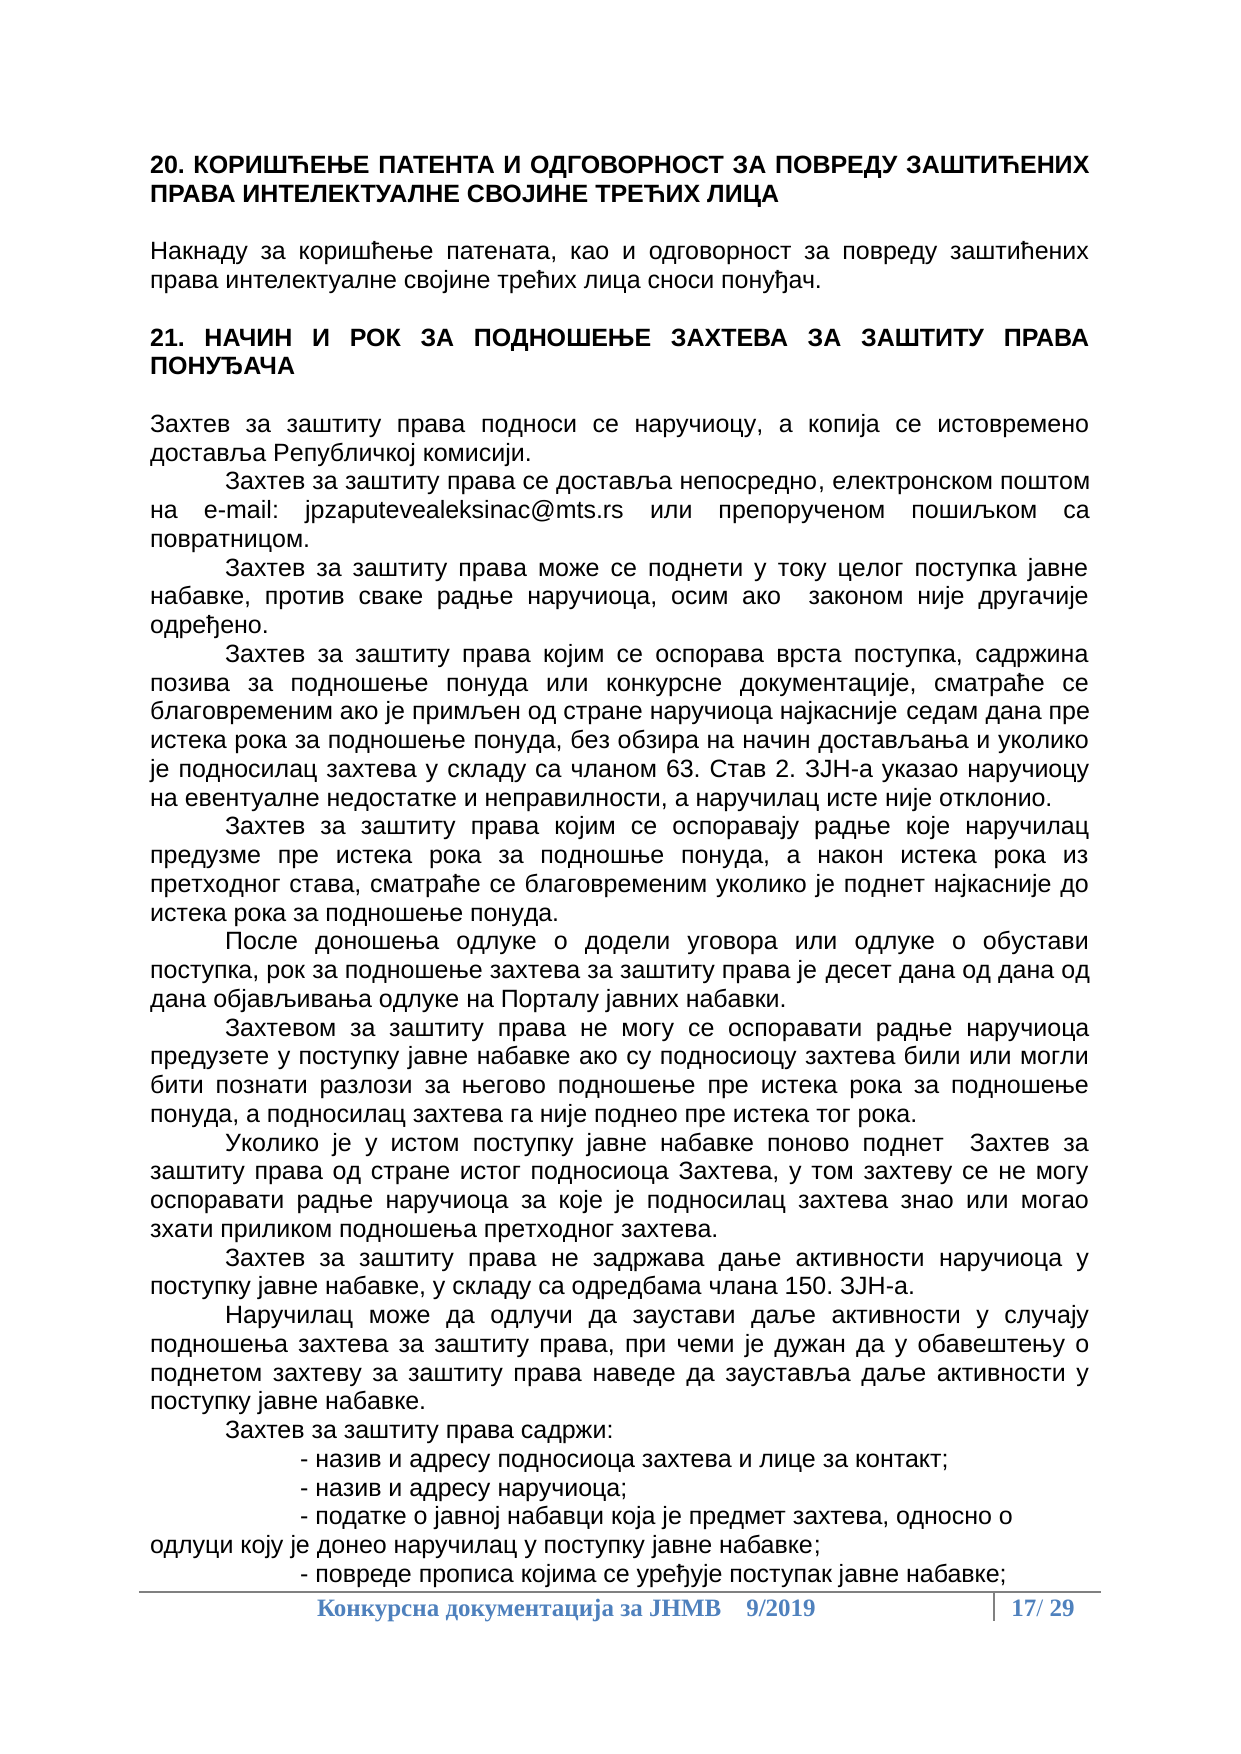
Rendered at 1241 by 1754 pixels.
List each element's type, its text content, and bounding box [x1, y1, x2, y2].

text Захтевом за заштиту права не могу се оспоравати радње наручиоца предузете у поступку јавне набавке ако су подносиоцу захтева били или могли бити познати разлози за његово подношење пре истека рока за подношење понуда, а подносилац захтева га није поднео пре истека тог рока. [150, 1185, 1090, 1300]
text Захтев за заштиту права се доставља непосредно, електронском поштом на e-mail: jpzaputevealeksinac@mts.rs или препорученом пошиљком са повратницом. [150, 639, 1090, 725]
text Захтев за заштиту права може се поднети у току целог поступка јавне набавке, против сваке радње наручиоца, осим ако законом није другачије одређено. [150, 725, 1090, 811]
text Захтев за заштиту права којим се оспорава врста поступка, садржина позива за подношење понуда или конкурсне документације, сматраће се благовременим ако је примљен од стране наручиоца најкасније седам дана пре истека рока за подношење понуда, без обзира на начин достављања и уколико је подносилац захтева у складу са чланом 63. Став 2. ЗЈН-а указао наручиоцу на евентуалне недостатке и неправилности, а наручилац исте није отклонио. [150, 811, 1090, 984]
text Захтев за заштиту права којим се оспоравају радње које наручилац предузме пре истека рока за подношње понуда, а након истека рока из претходног става, сматраће се благовременим уколико је поднет најкасније до истека рока за подношење понуда. [150, 984, 1090, 1099]
text Захтев за заштиту права подноси се наручиоцу, а копија се истовремено доставља Републичкој комисији. [150, 581, 1090, 639]
text Накнаду за коришћење патената, као и одговорност за повреду заштићених права интелектуалне својине трећих лица сноси понуђач. [150, 409, 1090, 466]
text 21. НАЧИН И РОК ЗА ПОДНОШЕЊЕ ЗАХТЕВА ЗА ЗАШТИТУ ПРАВА ПОНУЂАЧА [150, 495, 1090, 552]
text Понуђач је дужан да у оквиру своје понуде достави изјаву дату под кривичном и материјалном одговорношћу да је поштовао све обавезе које произилазе из важећих прописа о заштити на раду, запошљавању и условима рада, заштити животне средине, као и да гарантује да је ималац права интелектуалне својине. (Образац изјаве). [150, 150, 1090, 294]
text 20. КОРИШЋЕЊЕ ПАТЕНТА И ОДГОВОРНОСТ ЗА ПОВРЕДУ ЗАШТИЋЕНИХ ПРАВА ИНТЕЛЕКТУАЛНЕ СВОЈИНЕ ТРЕЋИХ ЛИЦА [150, 322, 1090, 380]
text Захтев за заштиту права не задржава дање активности наручиоца у поступку јавне набавке, у складу са одредбама члана 150. ЗЈН-а. [150, 1415, 1090, 1472]
text Уколико је у истом поступку јавне набавке поново поднет Захтев за заштиту права од стране истог подносиоца Захтева, у том захтеву се не могу оспоравати радње наручиоца за које је подносилац захтева знао или могао зхати приликом подношења претходног захтева. [150, 1300, 1090, 1415]
text Наручилац може да одлучи да заустави даље активности у случају подношења захтева за заштиту права, при чеми је дужан да у обавештењу о поднетом захтеву за заштиту права наведе да зауставља даље активности у поступку јавне набавке. [150, 1472, 1090, 1587]
text После доношења одлуке о додели уговора или одлуке о обустави поступка, рок за подношење захтева за заштиту права је десет дана од дана од дана објављивања одлуке на Порталу јавних набавки. [150, 1099, 1090, 1185]
